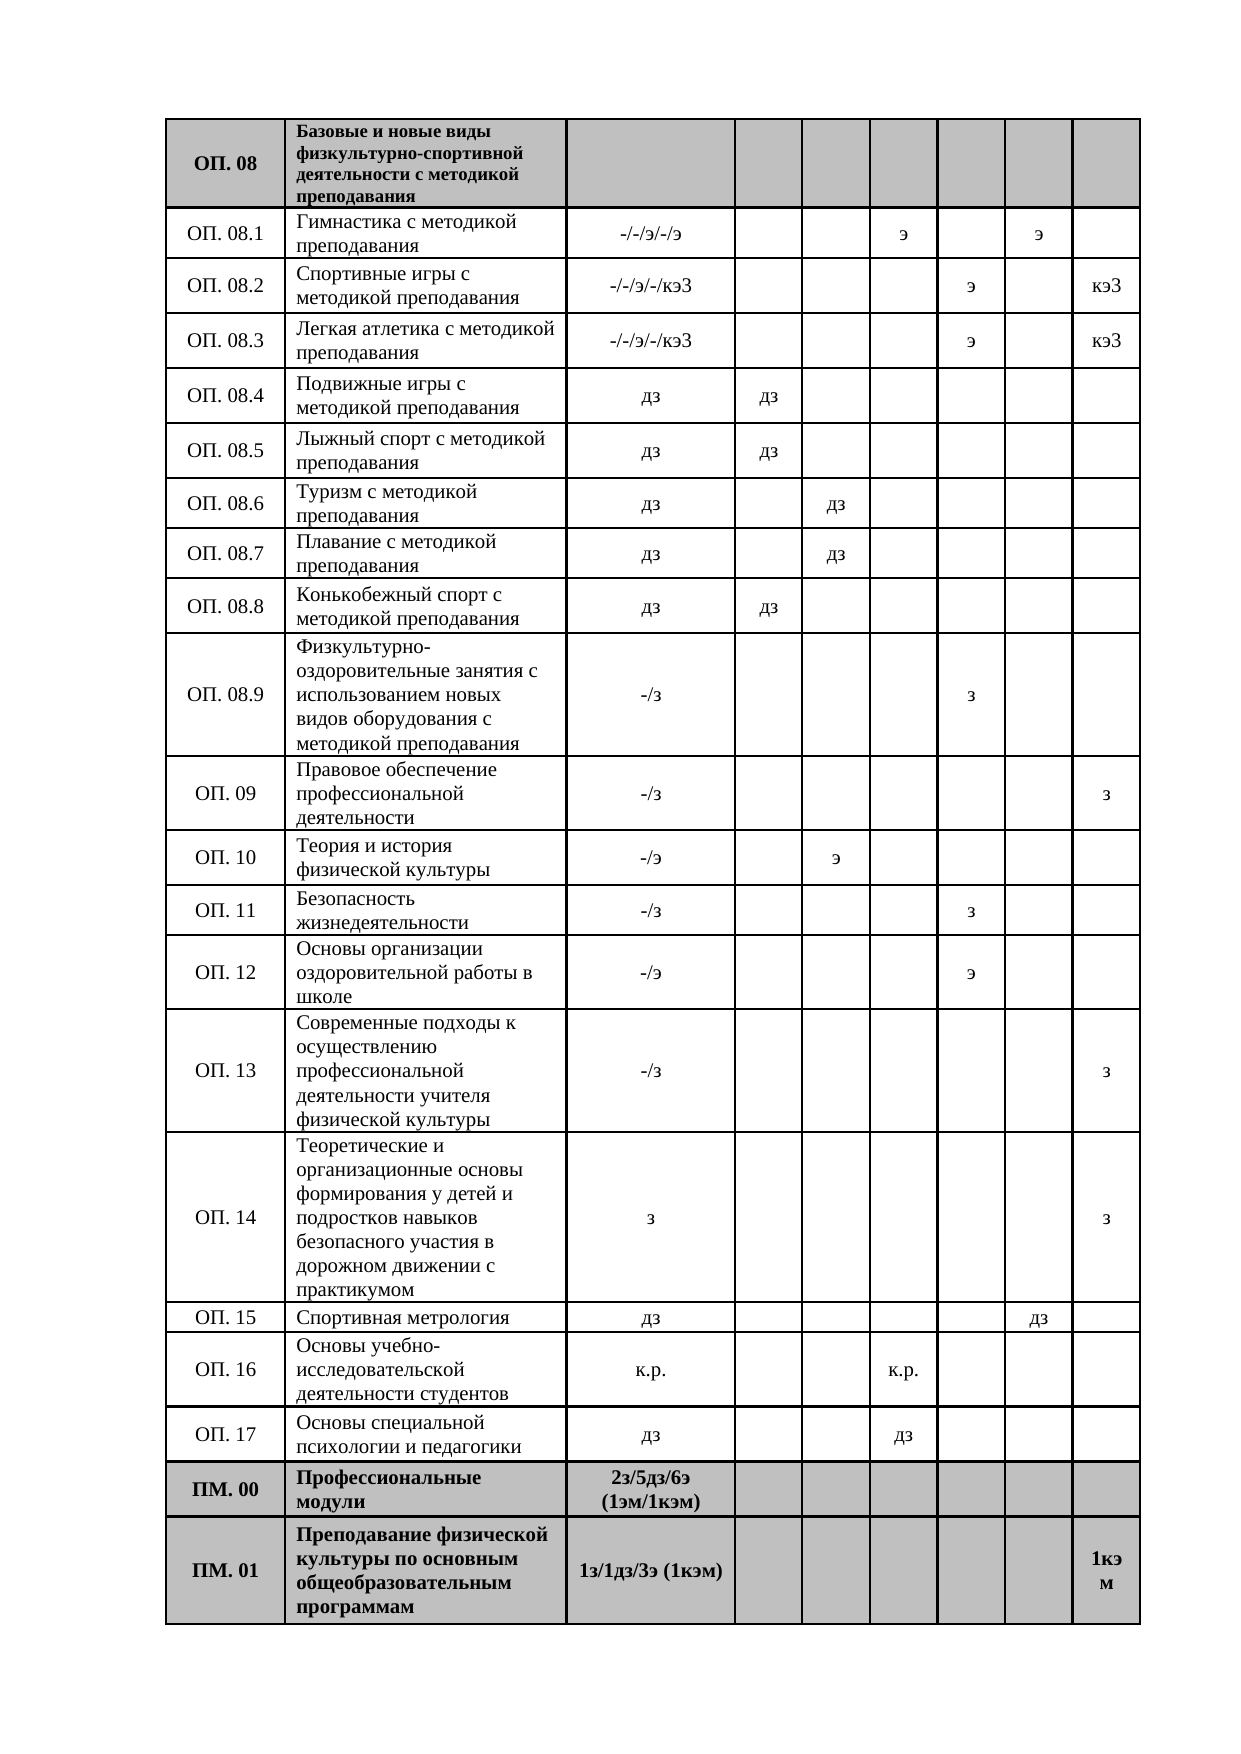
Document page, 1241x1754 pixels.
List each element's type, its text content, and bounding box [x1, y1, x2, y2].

table_cell [803, 424, 869, 477]
table_cell [1006, 886, 1071, 934]
table_cell Гимнастика с методикой преподавания [286, 209, 565, 257]
table_cell ОП. 08.6 [167, 479, 284, 527]
table_cell [736, 314, 801, 367]
table_cell [939, 579, 1004, 632]
table_cell [1074, 1463, 1139, 1515]
table_cell ОП. 08.9 [167, 634, 284, 754]
table_cell э [939, 936, 1004, 1008]
table_cell Спортивная метрология [286, 1303, 565, 1331]
table_cell [1074, 886, 1139, 934]
table_cell [939, 1303, 1004, 1331]
table_cell [1074, 1333, 1139, 1405]
table_cell [736, 479, 801, 527]
table_cell э [803, 831, 869, 884]
table_cell дз [803, 529, 869, 577]
table_cell Теория и история физической культуры [286, 831, 565, 884]
table_cell з [1074, 757, 1139, 829]
table_cell [939, 529, 1004, 577]
table_cell [1074, 1408, 1139, 1460]
table_cell [1006, 529, 1071, 577]
table_cell [871, 579, 936, 632]
table_cell ОП. 08.1 [167, 209, 284, 257]
table_cell [736, 634, 801, 754]
table_cell Конькобежный спорт с методикой преподавания [286, 579, 565, 632]
table_cell Теоретические и организационные основы формирования у детей и подростков навыков безопасного участия в дорожном движении с практикумом [286, 1133, 565, 1301]
table_cell [1006, 1518, 1071, 1623]
table_cell [1074, 479, 1139, 527]
table_cell Основы организации оздоровительной работы в школе [286, 936, 565, 1008]
table_cell [803, 209, 869, 257]
table_cell дз [568, 369, 734, 422]
table_cell 2з/5дз/6э (1эм/1кэм) [568, 1463, 734, 1515]
table_cell ОП. 16 [167, 1333, 284, 1405]
table_cell [736, 886, 801, 934]
table_cell Основы специальной психологии и педагогики [286, 1408, 565, 1460]
table_cell [939, 209, 1004, 257]
table_cell [736, 1463, 801, 1515]
table_cell [1074, 1303, 1139, 1331]
table_cell [1074, 579, 1139, 632]
table_cell [1006, 1333, 1071, 1405]
table_cell [736, 936, 801, 1008]
table_cell Лыжный спорт с методикой преподавания [286, 424, 565, 477]
table_cell к.р. [568, 1333, 734, 1405]
table_cell [803, 1303, 869, 1331]
table_cell -/-/э/-/кэ3 [568, 259, 734, 312]
table_cell 1з/1дз/3э (1кэм) [568, 1518, 734, 1623]
table_cell [1006, 1133, 1071, 1301]
table_header [1006, 120, 1071, 206]
table_cell [939, 479, 1004, 527]
table_cell [939, 1333, 1004, 1405]
table_cell [1006, 936, 1071, 1008]
table_cell [736, 1303, 801, 1331]
table_cell [1006, 579, 1071, 632]
table_cell дз [568, 529, 734, 577]
table_cell дз [568, 479, 734, 527]
table_cell [1006, 831, 1071, 884]
table_cell ОП. 14 [167, 1133, 284, 1301]
table_cell [803, 936, 869, 1008]
table_cell [1006, 259, 1071, 312]
table_cell Спортивные игры с методикой преподавания [286, 259, 565, 312]
table_cell э [939, 314, 1004, 367]
table_cell э [1006, 209, 1071, 257]
table_header [871, 120, 936, 206]
table_cell [939, 1408, 1004, 1460]
table_cell Физкультурно-оздоровительные занятия с использованием новых видов оборудования с методикой преподавания [286, 634, 565, 754]
table_cell Безопасность жизнедеятельности [286, 886, 565, 934]
table_cell з [1074, 1010, 1139, 1131]
table_header ОП. 08 [167, 120, 284, 206]
table_cell ОП. 08.3 [167, 314, 284, 367]
table_cell [871, 314, 936, 367]
table_cell [1006, 634, 1071, 754]
table_cell дз [568, 1408, 734, 1460]
table_cell [939, 1133, 1004, 1301]
table_cell [803, 757, 869, 829]
table_cell ПМ. 00 [167, 1463, 284, 1515]
table_cell дз [568, 424, 734, 477]
table_cell [803, 1333, 869, 1405]
table_cell [871, 1303, 936, 1331]
table_cell [871, 424, 936, 477]
table_cell [1074, 634, 1139, 754]
table_cell [871, 936, 936, 1008]
table_cell з [939, 886, 1004, 934]
table_cell [736, 1408, 801, 1460]
table_cell кэ3 [1074, 259, 1139, 312]
table_cell [803, 1408, 869, 1460]
table_cell дз [871, 1408, 936, 1460]
table_cell Плавание с методикой преподавания [286, 529, 565, 577]
table_cell -/з [568, 886, 734, 934]
table_cell [803, 579, 869, 632]
table_cell ОП. 17 [167, 1408, 284, 1460]
table_cell [939, 757, 1004, 829]
table_cell [871, 1133, 936, 1301]
table_cell [1074, 209, 1139, 257]
table_cell Легкая атлетика с методикой преподавания [286, 314, 565, 367]
table_cell [1006, 424, 1071, 477]
table_cell [1074, 369, 1139, 422]
table_cell [736, 529, 801, 577]
table_cell Профессиональные модули [286, 1463, 565, 1515]
table_cell [736, 1518, 801, 1623]
table_cell Подвижные игры с методикой преподавания [286, 369, 565, 422]
table_cell ПМ. 01 [167, 1518, 284, 1623]
table_cell ОП. 13 [167, 1010, 284, 1131]
table_cell [736, 757, 801, 829]
table_cell [803, 1010, 869, 1131]
table_cell [939, 1010, 1004, 1131]
table_cell -/з [568, 757, 734, 829]
table_cell дз [736, 369, 801, 422]
table_cell [1006, 479, 1071, 527]
table_cell Правовое обеспечение профессиональной деятельности [286, 757, 565, 829]
table_cell Туризм с методикой преподавания [286, 479, 565, 527]
table_cell з [568, 1133, 734, 1301]
table_cell [871, 1010, 936, 1131]
table_cell [939, 369, 1004, 422]
table_cell з [1074, 1133, 1139, 1301]
table_cell -/э [568, 936, 734, 1008]
table_header [1074, 120, 1139, 206]
table_cell дз [736, 579, 801, 632]
table_cell ОП. 08.4 [167, 369, 284, 422]
table_cell [736, 209, 801, 257]
table_cell ОП. 09 [167, 757, 284, 829]
table_cell [736, 1133, 801, 1301]
table_cell [803, 1463, 869, 1515]
table_header [803, 120, 869, 206]
table_header [736, 120, 801, 206]
table_cell э [871, 209, 936, 257]
table_cell [871, 1463, 936, 1515]
table_cell Современные подходы к осуществлению профессиональной деятельности учителя физической культуры [286, 1010, 565, 1131]
table_cell [1074, 831, 1139, 884]
table_cell [939, 1518, 1004, 1623]
table_cell Основы учебно-исследовательской деятельности студентов [286, 1333, 565, 1405]
table_cell [1074, 936, 1139, 1008]
table_cell [1074, 424, 1139, 477]
table_cell кэ3 [1074, 314, 1139, 367]
table_cell [1006, 314, 1071, 367]
table_cell ОП. 08.5 [167, 424, 284, 477]
table_cell ОП. 10 [167, 831, 284, 884]
table_cell [1006, 757, 1071, 829]
table_cell [803, 634, 869, 754]
table_cell [736, 1333, 801, 1405]
table_cell 1кэм [1074, 1518, 1139, 1623]
table_cell э [939, 259, 1004, 312]
table_cell ОП. 08.2 [167, 259, 284, 312]
table_cell -/э [568, 831, 734, 884]
table_cell [871, 1518, 936, 1623]
table_cell ОП. 11 [167, 886, 284, 934]
table_cell [1006, 1010, 1071, 1131]
table_cell [736, 259, 801, 312]
table_cell [939, 831, 1004, 884]
table_cell Преподавание физической культуры по основным общеобразовательным программам [286, 1518, 565, 1623]
table_cell дз [803, 479, 869, 527]
table_cell дз [1006, 1303, 1071, 1331]
table_cell [871, 369, 936, 422]
table_cell [939, 1463, 1004, 1515]
table_cell -/з [568, 634, 734, 754]
table_cell ОП. 15 [167, 1303, 284, 1331]
table_cell ОП. 08.8 [167, 579, 284, 632]
table_cell [871, 529, 936, 577]
table_cell дз [736, 424, 801, 477]
table_cell ОП. 08.7 [167, 529, 284, 577]
table_cell [939, 424, 1004, 477]
table_cell [736, 831, 801, 884]
table_cell -/-/э/-/э [568, 209, 734, 257]
table_header Базовые и новые виды физкультурно-спортивной деятельности с методикой преподавания [286, 120, 565, 206]
table_cell -/-/э/-/кэ3 [568, 314, 734, 367]
table_cell з [939, 634, 1004, 754]
table_cell -/з [568, 1010, 734, 1131]
table_cell [1006, 1408, 1071, 1460]
table_cell [1074, 529, 1139, 577]
table_cell [1006, 1463, 1071, 1515]
table_cell [1006, 369, 1071, 422]
table_cell [803, 259, 869, 312]
table_cell ОП. 12 [167, 936, 284, 1008]
table_cell [871, 831, 936, 884]
table_cell [871, 757, 936, 829]
table_cell [871, 479, 936, 527]
table_cell [871, 259, 936, 312]
table_cell [803, 1133, 869, 1301]
table_cell [803, 369, 869, 422]
table_cell [871, 886, 936, 934]
table_cell к.р. [871, 1333, 936, 1405]
table_cell [803, 314, 869, 367]
table_header [568, 120, 734, 206]
table_cell дз [568, 1303, 734, 1331]
table_header [939, 120, 1004, 206]
table_cell [803, 1518, 869, 1623]
table_cell [871, 634, 936, 754]
table_cell дз [568, 579, 734, 632]
table_cell [736, 1010, 801, 1131]
table_cell [803, 886, 869, 934]
